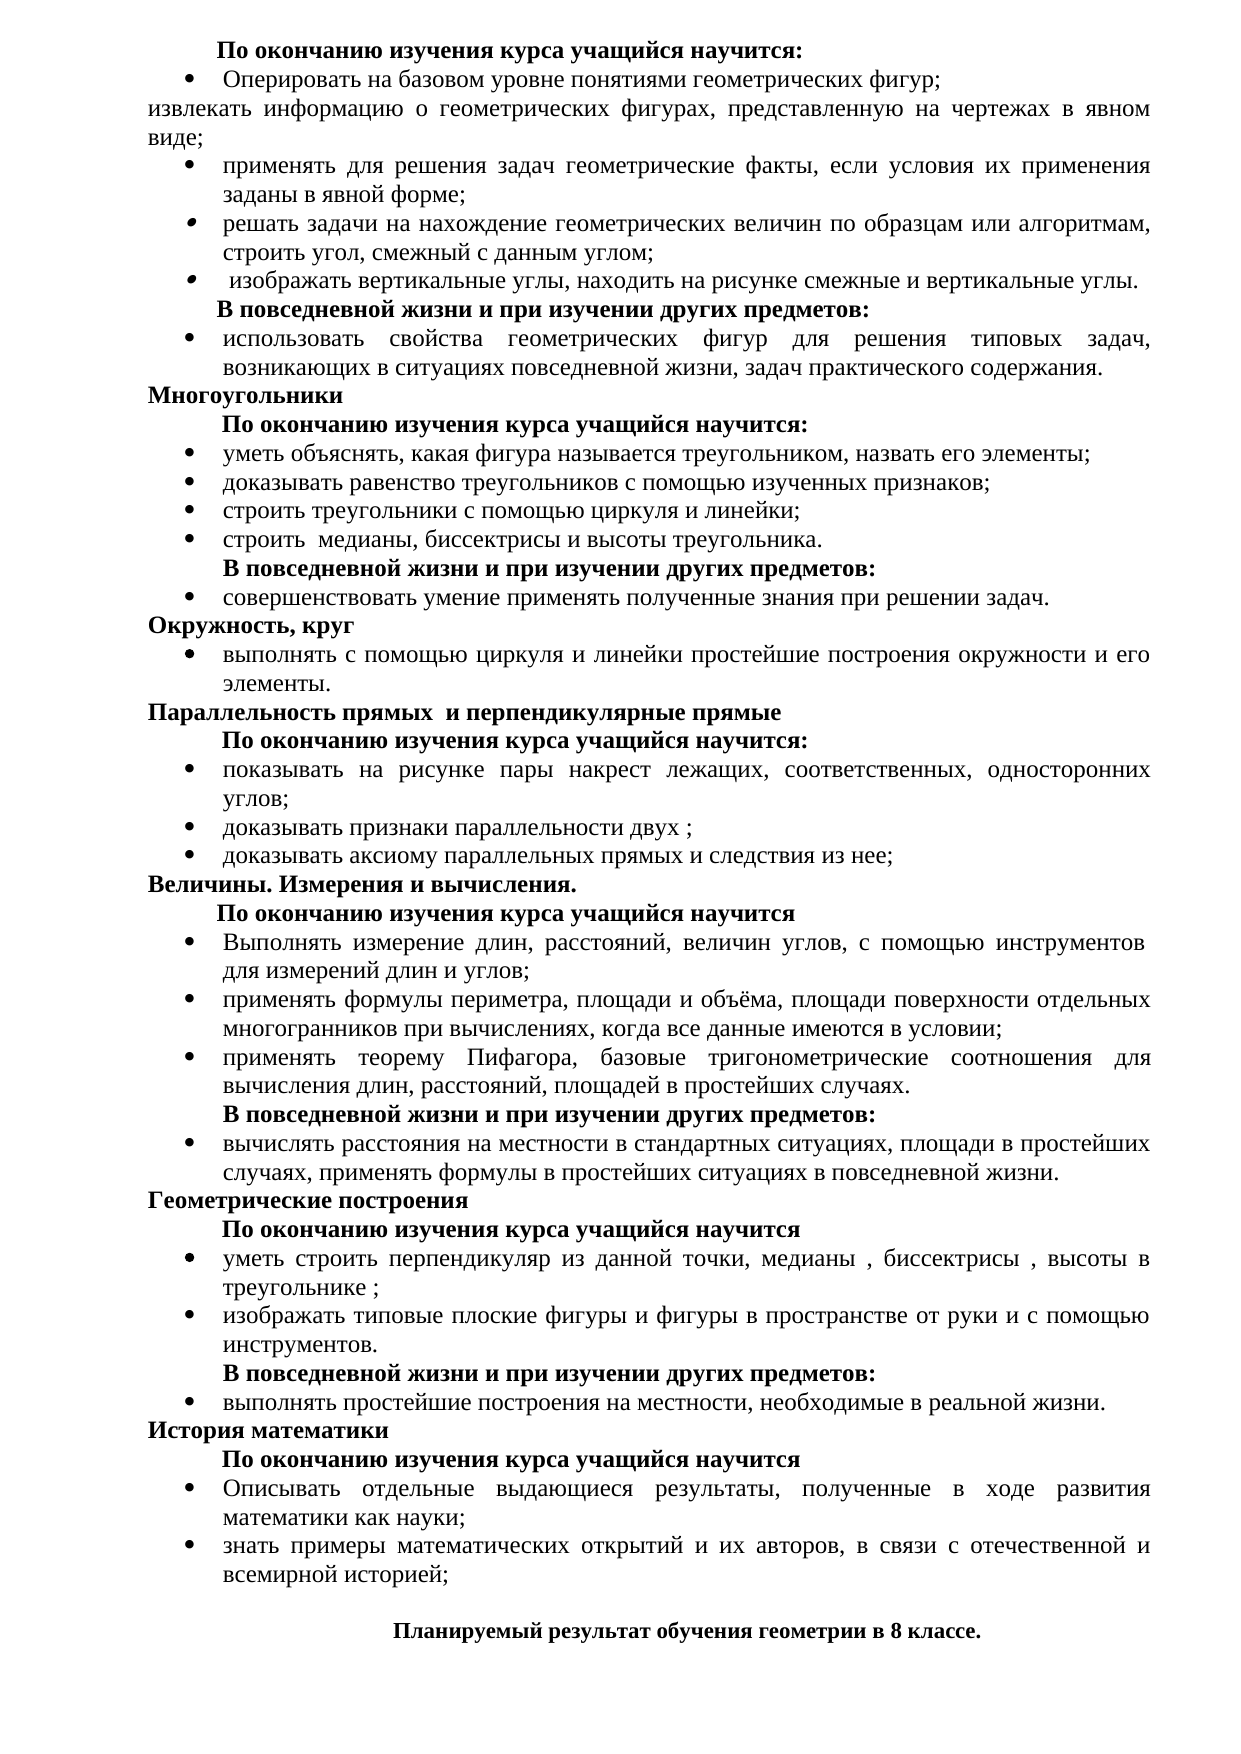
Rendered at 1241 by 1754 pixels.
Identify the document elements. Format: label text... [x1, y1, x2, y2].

text По окончанию изучения курса учащийся научится: [148, 725, 1146, 754]
list Оперировать на базовом уровне понятиями геометрических фигур; [185, 64, 1152, 93]
text В повседневной жизни и при изучении других предметов: [148, 1099, 1152, 1128]
text Окружность, круг [148, 610, 1152, 639]
list доказывать аксиому параллельных прямых и следствия из нее; [185, 840, 1152, 869]
list выполнять с помощью циркуля и линейки простейшие построения окружности и его элементы. [185, 639, 1152, 697]
list извлекать информацию о геометрических фигурах, представленную на чертежах в явном виде; [148, 93, 1152, 150]
text Геометрические построения [148, 1185, 1152, 1214]
text По окончанию изучения курса учащийся научится [148, 1444, 1146, 1473]
text По окончанию изучения курса учащийся научится: [148, 409, 1146, 438]
text Величины. Измерения и вычисления. [148, 869, 1152, 898]
list применять формулы периметра, площади и объёма, площади поверхности отдельных многогранников при вычислениях, когда все данные имеются в условии; [185, 984, 1152, 1042]
text История математики [148, 1415, 1152, 1444]
list строить медианы, биссектрисы и высоты треугольника. [185, 524, 1152, 553]
list применять для решения задач геометрические факты, если условия их применения заданы в явной форме; [185, 150, 1152, 208]
text По окончанию изучения курса учащийся научится: [148, 35, 1146, 64]
list знать примеры математических открытий и их авторов, в связи с отечественной и всемирной историей; [185, 1530, 1152, 1588]
text Параллельность прямых и перпендикулярные прямые [148, 697, 1152, 725]
list использовать свойства геометрических фигур для решения типовых задач, возникающих в ситуациях повседневной жизни, задач практического содержания. [185, 323, 1152, 380]
text В повседневной жизни и при изучении других предметов: [148, 553, 1152, 582]
list В повседневной жизни и при изучении других предметов: [148, 294, 1152, 323]
list доказывать признаки параллельности двух ; [185, 812, 1152, 840]
list строить треугольники с помощью циркуля и линейки; [185, 495, 1152, 524]
list уметь строить перпендикуляр из данной точки, медианы , биссектрисы , высоты в треугольнике ; [185, 1243, 1152, 1300]
list Выполнять измерение длин, расстояний, величин углов, с помощью инструментов для измерений длин и углов; [185, 927, 1146, 984]
list Описывать отдельные выдающиеся результаты, полученные в ходе развития математики как науки; [185, 1473, 1152, 1530]
text Многоугольники [148, 380, 1152, 409]
list совершенствовать умение применять полученные знания при решении задач. [185, 582, 1152, 610]
list доказывать равенство треугольников с помощью изученных признаков; [185, 467, 1152, 495]
list вычислять расстояния на местности в стандартных ситуациях, площади в простейших случаях, применять формулы в простейших ситуациях в повседневной жизни. [185, 1128, 1152, 1185]
text Планируемый результат обучения геометрии в 8 классе. [223, 1617, 1152, 1643]
list уметь объяснять, какая фигура называется треугольником, назвать его элементы; [185, 438, 1152, 467]
list показывать на рисунке пары накрест лежащих, соответственных, односторонних углов; [185, 754, 1152, 812]
list выполнять простейшие построения на местности, необходимые в реальной жизни. [185, 1387, 1152, 1415]
list изображать типовые плоские фигуры и фигуры в пространстве от руки и с помощью инструментов. [185, 1300, 1152, 1358]
list применять теорему Пифагора, базовые тригонометрические соотношения для вычисления длин, расстояний, площадей в простейших случаях. [185, 1042, 1152, 1099]
text По окончанию изучения курса учащийся научится [148, 1214, 1146, 1243]
text По окончанию изучения курса учащийся научится [148, 898, 1146, 927]
list изображать вертикальные углы, находить на рисунке смежные и вертикальные углы. [185, 265, 1152, 294]
list В повседневной жизни и при изучении других предметов: [148, 1358, 1152, 1387]
list решать задачи на нахождение геометрических величин по образцам или алгоритмам, строить угол, смежный с данным углом; [185, 208, 1152, 265]
